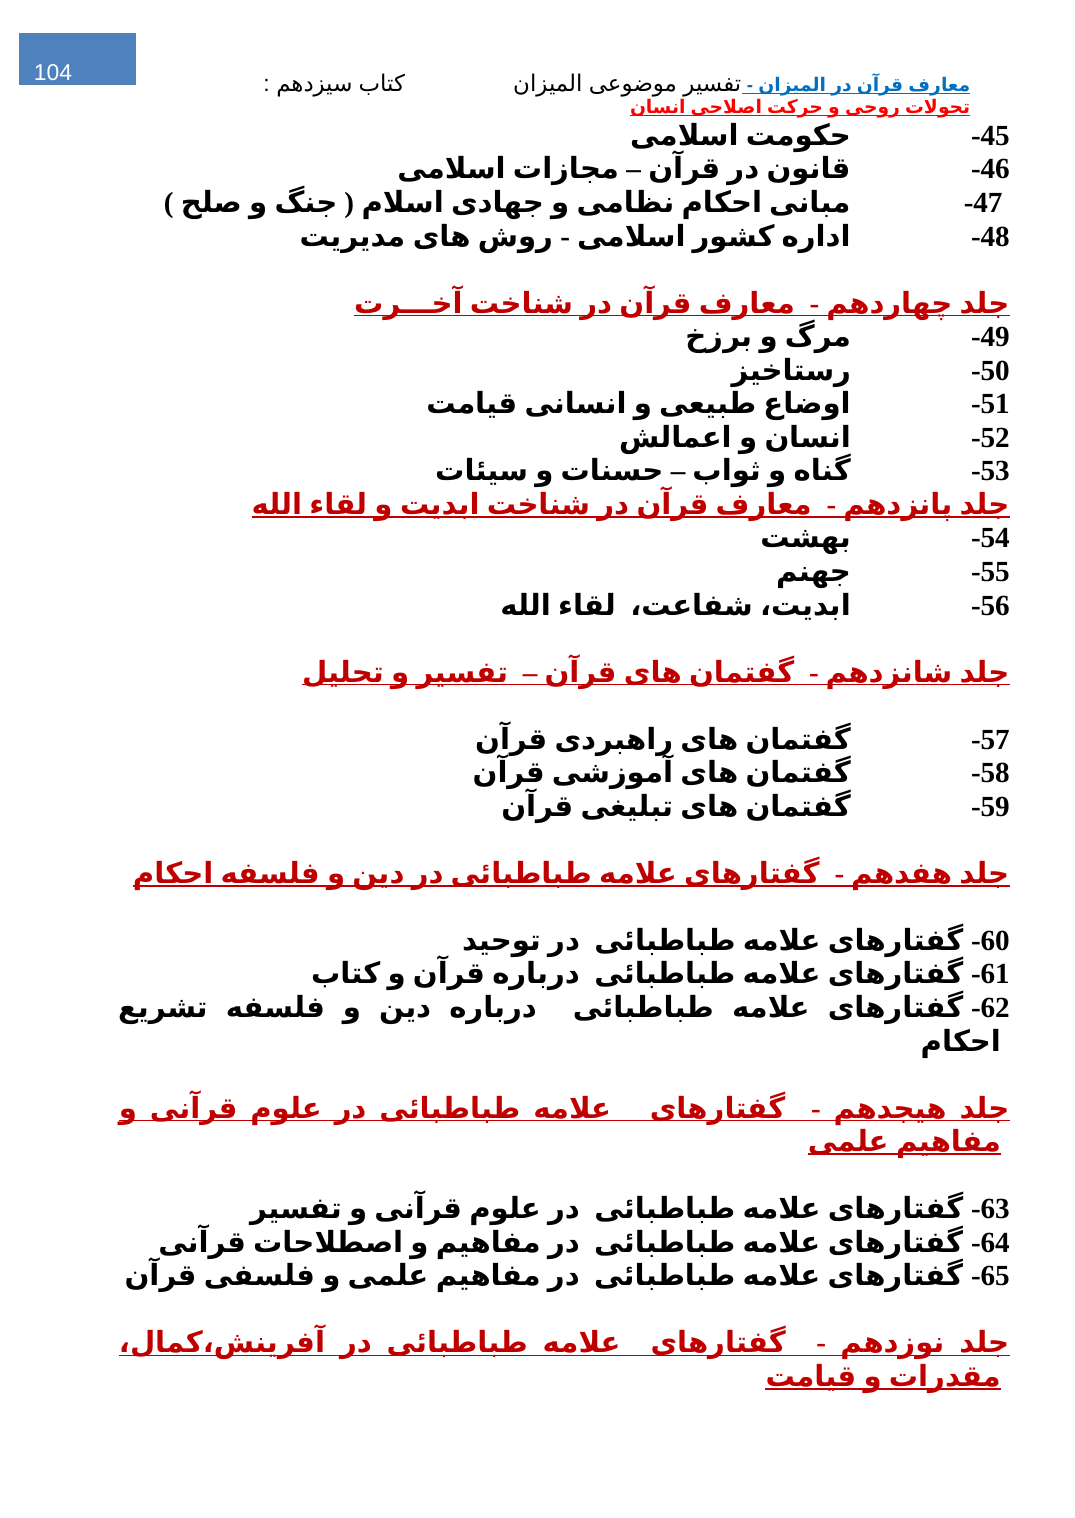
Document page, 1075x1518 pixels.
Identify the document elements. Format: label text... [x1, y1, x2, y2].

text 56- ابدیت، شفاعت، لقاء الله [118, 588, 1010, 621]
text 63- گفتارهای علامه طباطبائی در علوم قرآنی و تفسیر [118, 1191, 1010, 1225]
text 53- گناه و ثواب – حسنات و سیئات [118, 453, 1010, 487]
text جلد هفدهم - گفتارهای علامه طباطبائی در دین و فلسفه احکام [118, 856, 1010, 889]
text جلد هیجدهم - گفتارهای علامه طباطبائی در علوم قرآنی و مفاهیم علمی [118, 1091, 1010, 1120]
text 62- گفتارهای علامه طباطبائی درباره دین و فلسفه تشریع احکام [118, 990, 1010, 1057]
text 48- اداره کشور اسلامی - روش های مدیریت [118, 219, 1010, 252]
text 59- گفتمان های تبلیغی قرآن [118, 789, 1010, 822]
text 47- مبانی احکام نظامی و جهادی اسلام ( جنگ و صلح ) [118, 185, 1010, 219]
text 65- گفتارهای علامه طباطبائی در مفاهیم علمی و فلسفی قرآن [118, 1258, 1010, 1292]
text جلد هیجدهم - گفتارهای علامه طباطبائی در علوم قرآنی و مفاهیم علمی [118, 1121, 1010, 1158]
text 45- حکومت اسلامی [118, 118, 1010, 152]
text جلد پانزدهم - معارف قرآن در شناخت ابدیت و لقاء الله [118, 487, 1010, 521]
text 50- رستاخیز [118, 353, 1010, 386]
text 57- گفتمان های راهبردی قرآن [118, 722, 1010, 755]
text 64- گفتارهای علامه طباطبائی در مفاهیم و اصطلاحات قرآنی [118, 1225, 1010, 1258]
text 54- بهشت [118, 521, 1010, 554]
text 61- گفتارهای علامه طباطبائی درباره قرآن و کتاب [118, 957, 1010, 990]
text 60- گفتارهای علامه طباطبائی در توحید [118, 923, 1010, 957]
text 46- قانون در قرآن – مجازات اسلامی [118, 152, 1010, 185]
text 55- جهنم [118, 554, 1010, 588]
text جلد نوزدهم - گفتارهای علامه طباطبائی در آفرینش،کمال، مقدرات و قیامت [118, 1326, 1010, 1355]
text جلد نوزدهم - گفتارهای علامه طباطبائی در آفرینش،کمال، مقدرات و قیامت [118, 1356, 1010, 1393]
text جلد چهاردهم - معارف قرآن در شناخت آخـــرت [118, 286, 1010, 319]
text جلد شانزدهم - گفتمان های قرآن – تفسیر و تحلیل [118, 655, 1010, 688]
text 51- اوضاع طبیعی و انسانی قیامت [118, 386, 1010, 420]
text 52- انسان و اعمالش [118, 420, 1010, 453]
text 49- مرگ و برزخ [118, 319, 1010, 353]
text 58- گفتمان های آموزشی قرآن [118, 755, 1010, 789]
